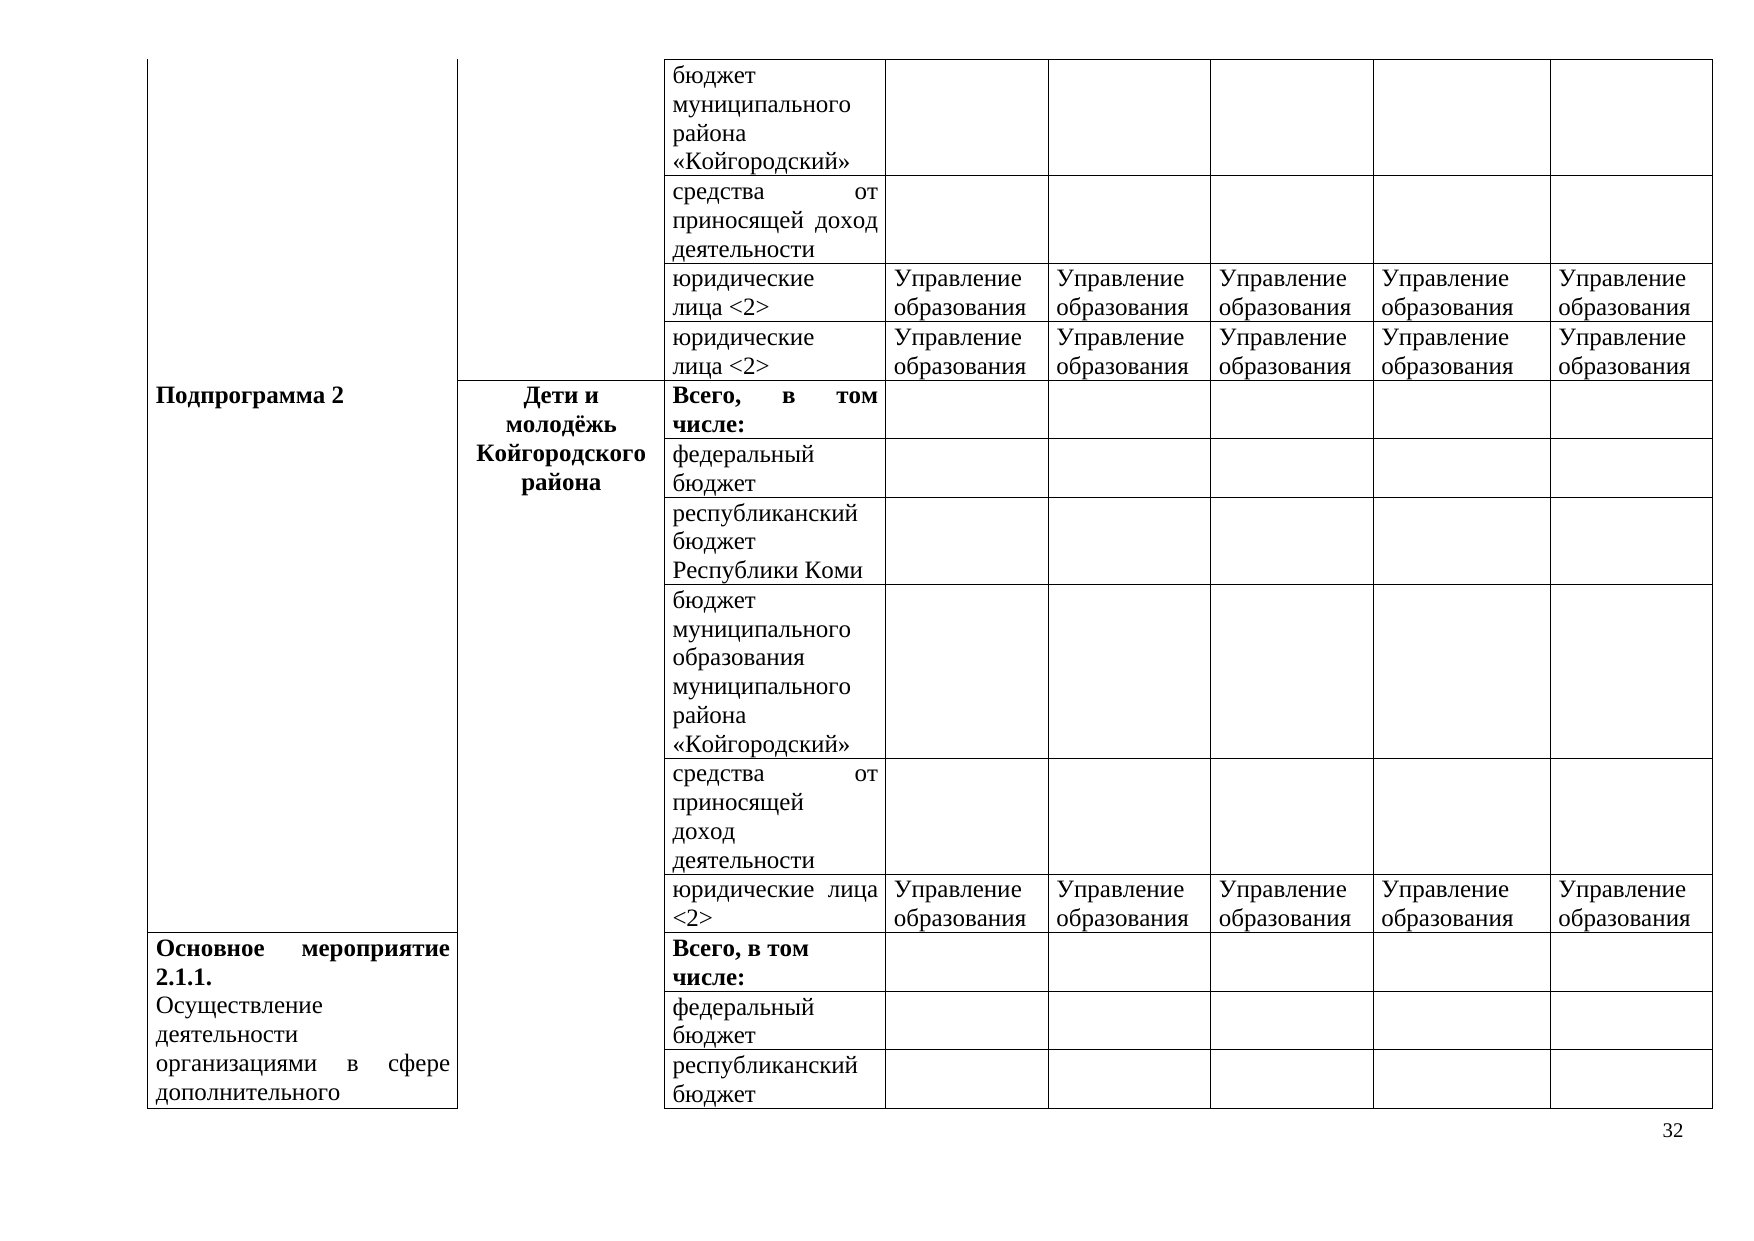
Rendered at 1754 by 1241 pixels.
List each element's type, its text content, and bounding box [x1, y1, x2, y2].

table_cell юридические лица <2> [665, 875, 885, 932]
table_cell [1211, 585, 1373, 757]
table_cell [1551, 176, 1712, 262]
table_cell [1211, 60, 1373, 175]
table_cell бюджет муниципального района «Койгородский» [665, 60, 885, 175]
table_cell [1374, 439, 1550, 497]
table_cell средства от приносящей доход деятельности [665, 759, 885, 873]
table_cell [1551, 1050, 1712, 1108]
table_cell [1211, 1050, 1373, 1108]
table_cell Управление образования [1049, 322, 1210, 379]
table_cell [886, 439, 1048, 497]
table_cell федеральный бюджет [665, 439, 885, 497]
table_cell [1049, 1050, 1210, 1108]
table_cell Управление образования [1374, 264, 1550, 321]
table_cell [886, 176, 1048, 262]
table_cell Управление образования [1551, 322, 1712, 379]
table_cell [886, 759, 1048, 873]
table_cell [1374, 498, 1550, 584]
table_cell Управление образования [886, 264, 1048, 321]
table_cell Основное мероприятие 2.1.1. Осуществление деятельности организациями в сфере дополнительного образования [148, 933, 457, 1108]
table_cell Управление образования [886, 322, 1048, 379]
table_cell федеральный бюджет [665, 992, 885, 1049]
table_cell [1049, 759, 1210, 873]
table_cell [886, 992, 1048, 1049]
table_cell [1374, 759, 1550, 873]
table_cell [1049, 176, 1210, 262]
table_cell [1049, 439, 1210, 497]
table_cell [1551, 381, 1712, 438]
table_cell [886, 585, 1048, 757]
table_cell [1551, 759, 1712, 873]
table_cell [1211, 992, 1373, 1049]
table_cell [1374, 60, 1550, 175]
table_cell [1049, 585, 1210, 757]
table_cell [1211, 498, 1373, 584]
table_cell [1551, 585, 1712, 757]
table_cell [1551, 60, 1712, 175]
table_cell [1374, 1050, 1550, 1108]
table_cell [1551, 498, 1712, 584]
table_cell [1551, 439, 1712, 497]
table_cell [665, 1050, 885, 1108]
table_cell [1551, 992, 1712, 1049]
table_cell [1374, 933, 1550, 991]
table_cell Дети и молодёжь Койгородского района [458, 381, 664, 1108]
table_cell Управление образования [1211, 322, 1373, 379]
table_cell республиканский бюджет Республики Коми [665, 498, 885, 584]
table_cell Всего, в том числе: [665, 933, 885, 991]
table_cell Всего, в том числе: [665, 381, 885, 438]
table_cell [1211, 176, 1373, 262]
table_cell юридические лица <2> [665, 322, 885, 379]
table_cell бюджет муниципального образования муниципального района «Койгородский» [665, 585, 885, 757]
table_cell [886, 933, 1048, 991]
table_cell Управление образования [1374, 322, 1550, 379]
table_cell [1211, 381, 1373, 438]
table_cell [1374, 176, 1550, 262]
table_cell Управление образования [1374, 875, 1550, 932]
table_cell средства от приносящей доход деятельности [665, 176, 885, 262]
table_cell Подпрограмма 2 [148, 380, 457, 932]
table_cell [1049, 498, 1210, 584]
table_cell [886, 1050, 1048, 1108]
table_cell [886, 60, 1048, 175]
table_cell [1049, 60, 1210, 175]
table_cell [1211, 439, 1373, 497]
table_cell [1211, 933, 1373, 991]
table_cell Управление образования [1049, 264, 1210, 321]
table_cell [1374, 992, 1550, 1049]
table_cell [1211, 759, 1373, 873]
table_cell Управление образования [1049, 875, 1210, 932]
table_cell [1049, 992, 1210, 1049]
table_cell Управление образования [1551, 264, 1712, 321]
table_cell [1049, 933, 1210, 991]
table_cell [886, 381, 1048, 438]
table_cell Управление образования [1551, 875, 1712, 932]
table_cell Управление образования [1211, 875, 1373, 932]
table_cell [886, 498, 1048, 584]
table_cell [1049, 381, 1210, 438]
table_cell Управление образования [1211, 264, 1373, 321]
table_cell [1551, 933, 1712, 991]
table_cell [1374, 585, 1550, 757]
table_cell Управление образования [886, 875, 1048, 932]
table_cell юридические лица <2> [665, 264, 885, 321]
table_cell [1374, 381, 1550, 438]
